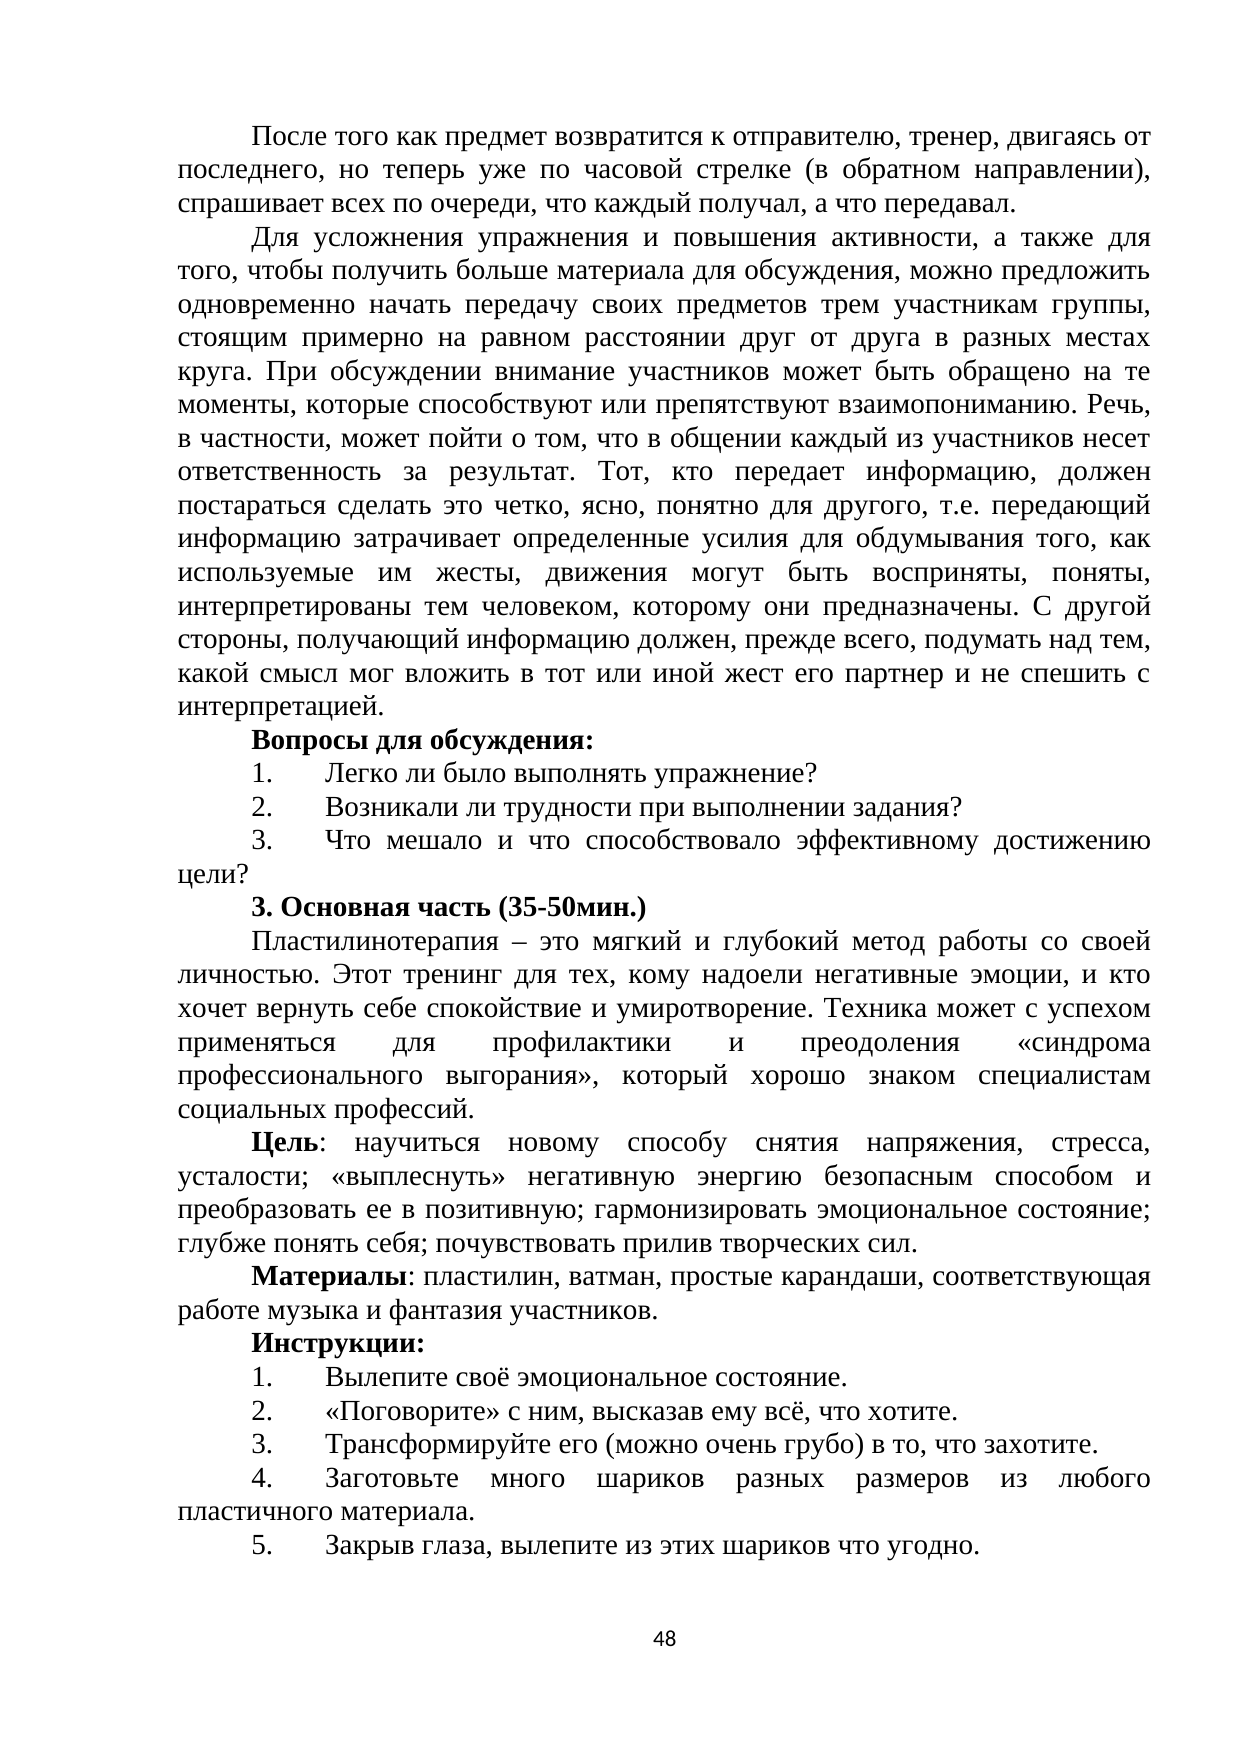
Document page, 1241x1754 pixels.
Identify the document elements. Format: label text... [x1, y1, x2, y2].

list Трансформируйте его (можно очень грубо) в то, что захотите. [177, 1426, 1152, 1460]
list Легко ли было выполнять упражнение? [177, 755, 1152, 789]
text Материалы: пластилин, ватман, простые карандаши, соответствующая работе музыка и фантазия участников. [177, 1258, 1152, 1326]
list «Поговорите» с ним, высказав ему всё, что хотите. [177, 1393, 1152, 1426]
list Возникали ли трудности при выполнении задания? [177, 789, 1152, 822]
text Для усложнения упражнения и повышения активности, а также для того, чтобы получить больше материала для обсуждения, можно предложить одновременно начать передачу своих предметов трем участникам группы, стоящим примерно на равном расстоянии друг от друга в разных местах круга. При обсуждении внимание участников может быть обращено на те моменты, которые способствуют или препятствуют взаимопониманию. Речь, в частности, может пойти о том, что в общении каждый из участников несет ответственность за результат. Тот, кто передает информацию, должен постараться сделать это четко, ясно, понятно для другого, т.е. передающий информацию затрачивает определенные усилия для обдумывания того, как используемые им жесты, движения могут быть восприняты, поняты, интерпретированы тем человеком, которому они предназначены. С другой стороны, получающий информацию должен, прежде всего, подумать над тем, какой смысл мог вложить в тот или иной жест его партнер и не спешить с интерпретацией. [177, 219, 1152, 722]
text Инструкции: [177, 1326, 1152, 1359]
text Вопросы для обсуждения: [177, 722, 1152, 755]
text Цель: научиться новому способу снятия напряжения, стресса, усталости; «выплеснуть» негативную энергию безопасным способом и преобразовать ее в позитивную; гармонизировать эмоциональное состояние; глубже понять себя; почувствовать прилив творческих сил. [177, 1124, 1152, 1258]
text 3. Основная часть (35-50мин.) [177, 889, 1152, 923]
text Пластилинотерапия – это мягкий и глубокий метод работы со своей личностью. Этот тренинг для тех, кому надоели негативные эмоции, и кто хочет вернуть себе спокойствие и умиротворение. Техника может с успехом применяться для профилактики и преодоления «синдрома профессионального выгорания», который хорошо знаком специалистам социальных профессий. [177, 923, 1152, 1124]
list Закрыв глаза, вылепите из этих шариков что угодно. [177, 1527, 1152, 1560]
list Что мешало и что способствовало эффективному достижению цели? [177, 822, 1152, 889]
list Заготовьте много шариков разных размеров из любого пластичного материала. [177, 1460, 1152, 1527]
list Вылепите своё эмоциональное состояние. [177, 1359, 1152, 1393]
text После того как предмет возвратится к отправителю, тренер, двигаясь от последнего, но теперь уже по часовой стрелке (в обратном направлении), спрашивает всех по очереди, что каждый получал, а что передавал. [177, 118, 1152, 219]
